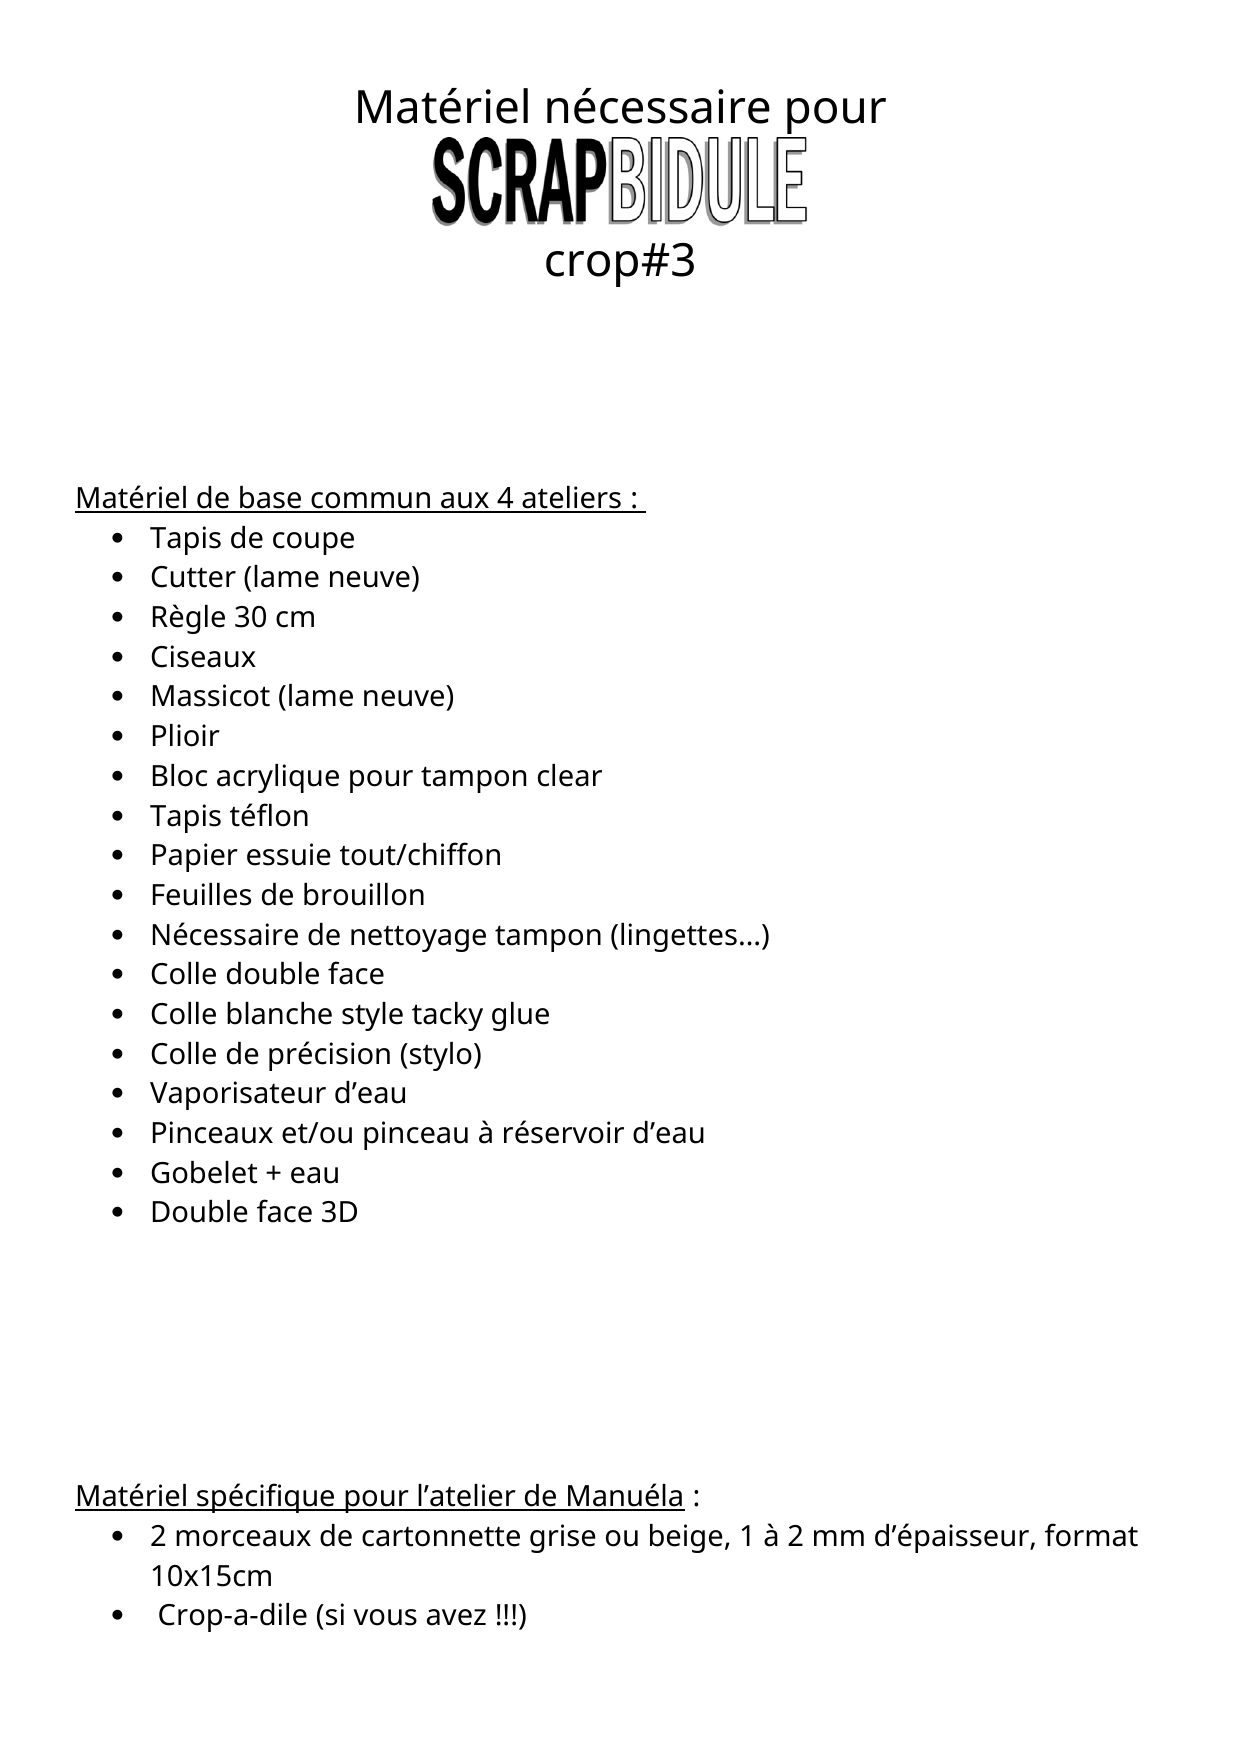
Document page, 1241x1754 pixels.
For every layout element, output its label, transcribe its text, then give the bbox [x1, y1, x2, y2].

list Tapis téflon [112, 795, 1165, 834]
list Double face 3D [112, 1192, 1165, 1231]
list Colle de précision (stylo) [112, 1033, 1165, 1073]
list Bloc acrylique pour tampon clear [112, 755, 1165, 795]
list Tapis de coupe [112, 517, 1165, 557]
list Crop-a-dile (si vous avez !!!) [112, 1594, 1165, 1634]
list Plioir [112, 715, 1165, 755]
list Pinceaux et/ou pinceau à réservoir d’eau [112, 1112, 1165, 1152]
list Colle double face [112, 953, 1165, 993]
text crop#3 [75, 228, 1165, 290]
text Matériel nécessaire pour [75, 75, 1165, 137]
text Matériel de base commun aux 4 ateliers : [75, 477, 1165, 517]
list Gobelet + eau [112, 1152, 1165, 1192]
list Massicot (lame neuve) [112, 676, 1165, 715]
list Papier essuie tout/chiffon [112, 834, 1165, 874]
list Règle 30 cm [112, 596, 1165, 636]
list 2 morceaux de cartonnette grise ou beige, 1 à 2 mm d’épaisseur, format 10x15cm [112, 1515, 1165, 1594]
text Matériel spécifique pour l’atelier de Manuéla : [75, 1475, 1165, 1515]
list Feuilles de brouillon [112, 874, 1165, 914]
list Nécessaire de nettoyage tampon (lingettes…) [112, 914, 1165, 953]
list Vaporisateur d’eau [112, 1073, 1165, 1112]
list Cutter (lame neuve) [112, 557, 1165, 596]
list Colle blanche style tacky glue [112, 993, 1165, 1033]
picture [432, 137, 809, 228]
list Ciseaux [112, 636, 1165, 676]
